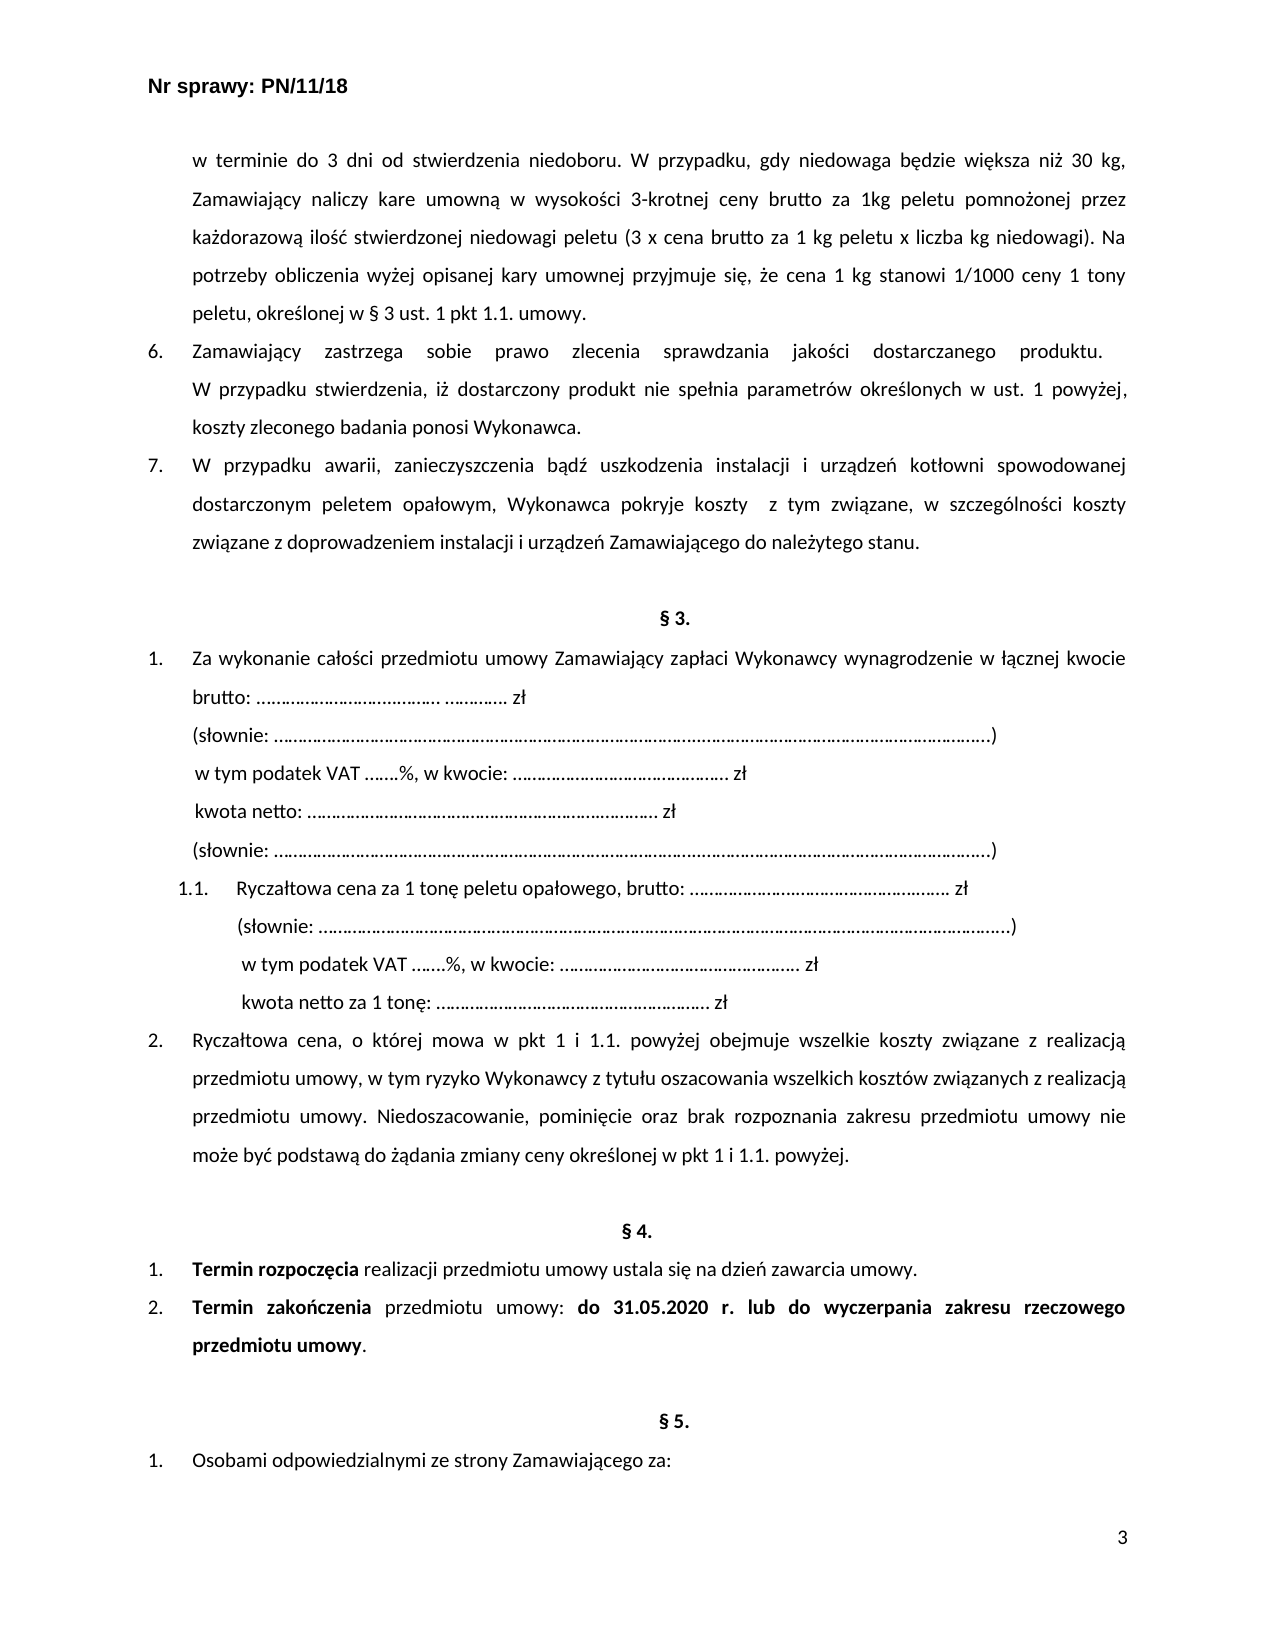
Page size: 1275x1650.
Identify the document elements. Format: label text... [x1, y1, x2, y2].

list Zamawiający zastrzega sobie prawo zlecenia sprawdzania jakości dostarczanego produktu. W przypadku stwierdzenia, iż dostarczony produkt nie spełnia parametrów określonych w ust. 1 powyżej, koszty zleconego badania ponosi Wykonawca. [148, 338, 1127, 440]
list Termin rozpoczęcia realizacji przedmiotu umowy ustala się na dzień zawarcia umowy. [148, 1256, 1126, 1282]
text (słownie: ……………………………………………………………………………………………………………………………...) [223, 913, 1127, 938]
text § 5. [222, 1409, 1126, 1434]
text § 3. [223, 605, 1127, 631]
text (słownie: ……………………………………………………………………………..…………………………………………………...) [148, 837, 1127, 862]
list Ryczałtowa cena za 1 tonę peletu opałowego, brutto: ………………….…………………….……. zł [177, 875, 1127, 900]
list Termin zakończenia przedmiotu umowy: do 31.05.2020 r. lub do wyczerpania zakresu rzeczowego przedmiotu umowy. [148, 1294, 1126, 1358]
list W przypadku awarii, zanieczyszczenia bądź uszkodzenia instalacji i urządzeń kotłowni spowodowanej dostarczonym peletem opałowym, Wykonawca pokryje koszty z tym związane, w szczególności koszty związane z doprowadzeniem instalacji i urządzeń Zamawiającego do należytego stanu. [148, 453, 1127, 554]
text (słownie: ……………………………………………………………………………..…………………………………………………...) [148, 722, 1127, 748]
text kwota netto: …………………………………………………….………… zł [148, 799, 1127, 824]
list Osobami odpowiedzialnymi ze strony Zamawiającego za: [148, 1447, 1126, 1472]
text w tym podatek VAT …….%, w kwocie: ………………………………………….. zł [223, 951, 1127, 977]
text kwota netto za 1 tonę: ………………………………………………… zł [223, 989, 1127, 1015]
list Za wykonanie całości przedmiotu umowy Zamawiający zapłaci Wykonawcy wynagrodzenie w łącznej kwocie brutto: ...……………………..……… …………. zł [148, 643, 1127, 710]
text w tym podatek VAT …….%, w kwocie: ……………………………………… zł [148, 761, 1127, 786]
text § 4. [148, 1218, 1126, 1243]
list Ryczałtowa cena, o której mowa w pkt 1 i 1.1. powyżej obejmuje wszelkie koszty związane z realizacją przedmiotu umowy, w tym ryzyko Wykonawcy z tytułu oszacowania wszelkich kosztów związanych z realizacją przedmiotu umowy. Niedoszacowanie, pominięcie oraz brak rozpoznania zakresu przedmiotu umowy nie może być podstawą do żądania zmiany ceny określonej w pkt 1 i 1.1. powyżej. [148, 1027, 1127, 1167]
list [148, 148, 1127, 326]
